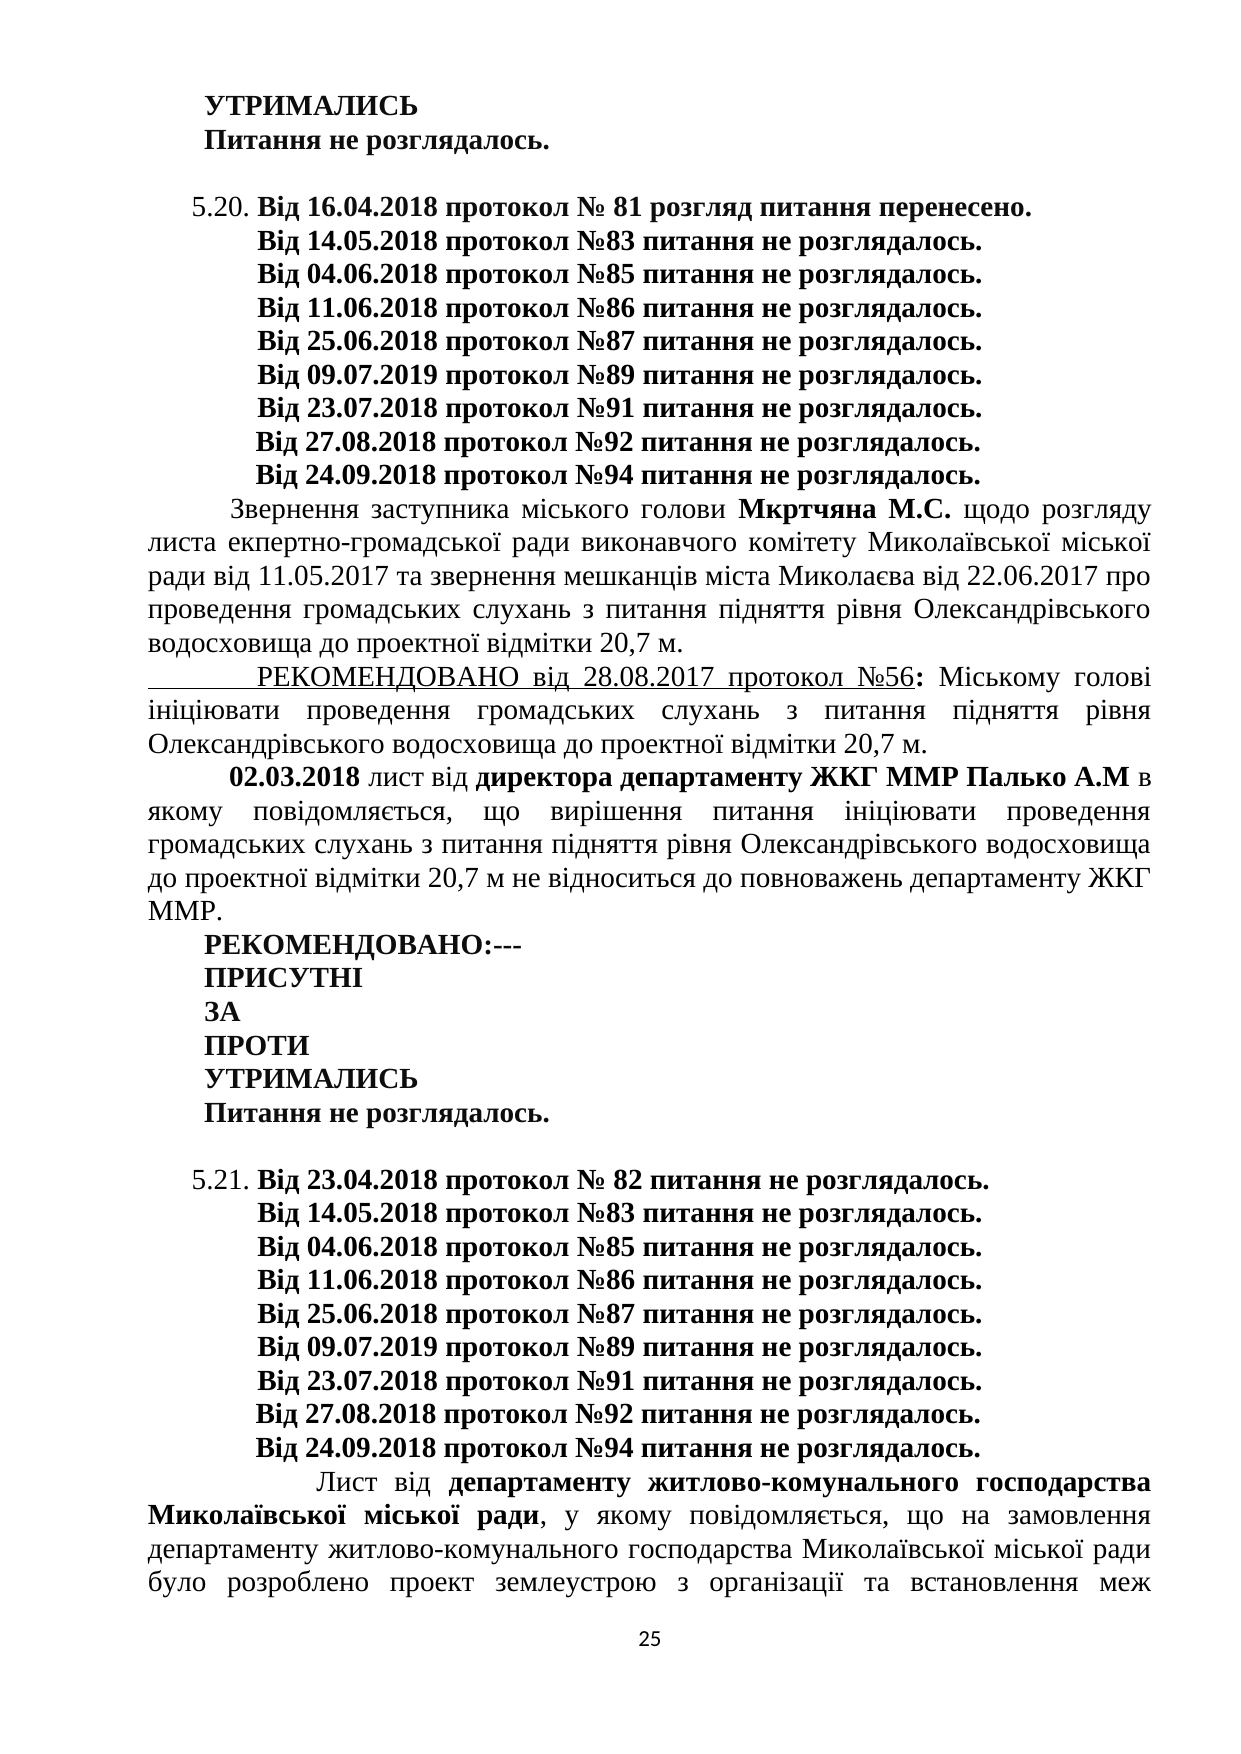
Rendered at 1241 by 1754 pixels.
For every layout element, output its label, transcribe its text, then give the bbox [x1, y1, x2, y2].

text Від 14.05.2018 протокол №83 питання не розглядалось. [148, 1195, 1152, 1229]
text ПРИСУТНІ [148, 961, 1152, 994]
list Від 24.09.2018 протокол №94 питання не розглядалось. [255, 1430, 1152, 1464]
text Від 11.06.2018 протокол №86 питання не розглядалось. [148, 1262, 1152, 1296]
text РЕКОМЕНДОВАНО:--- [148, 927, 1152, 961]
text Питання не розглядалось. [148, 122, 1152, 156]
text УТРИМАЛИСЬ [148, 88, 1152, 122]
list Від 24.09.2018 протокол №94 питання не розглядалось. [255, 457, 1152, 491]
text ПРОТИ [148, 1028, 1152, 1061]
text ЗА [148, 994, 1152, 1028]
text Від 25.06.2018 протокол №87 питання не розглядалось. [148, 323, 1152, 357]
text 5.21. Від 23.04.2018 протокол № 82 питання не розглядалось. [148, 1162, 1152, 1195]
text 5.20. Від 16.04.2018 протокол № 81 розгляд питання перенесено. [148, 189, 1152, 223]
text Від 04.06.2018 протокол №85 питання не розглядалось. [148, 1229, 1152, 1262]
list Від 27.08.2018 протокол №92 питання не розглядалось. [255, 1397, 1152, 1430]
text Від 09.07.2019 протокол №89 питання не розглядалось. [148, 1329, 1152, 1363]
text 02.03.2018 лист від директора департаменту ЖКГ ММР Палько А.М в якому повідомляється, що вирішення питання ініціювати проведення громадських слухань з питання підняття рівня Олександрівського водосховища до проектної відмітки не відноситься до повноважень департаменту ЖКГ ММР. [148, 759, 1152, 927]
text Від 25.06.2018 протокол №87 питання не розглядалось. [148, 1296, 1152, 1329]
text РЕКОМЕНДОВАНО від 28.08.2017 протокол №56: Міському голові ініціювати проведення громадських слухань з питання підняття рівня Олександрівського водосховища до проектної відмітки . [148, 659, 1152, 759]
text Від 14.05.2018 протокол №83 питання не розглядалось. [148, 223, 1152, 256]
text Від 23.07.2018 протокол №91 питання не розглядалось. [148, 390, 1152, 424]
text Від 04.06.2018 протокол №85 питання не розглядалось. [148, 256, 1152, 290]
text Питання не розглядалось. [148, 1095, 1152, 1128]
list Від 27.08.2018 протокол №92 питання не розглядалось. [255, 424, 1152, 457]
text Від 09.07.2019 протокол №89 питання не розглядалось. [148, 357, 1152, 390]
text УТРИМАЛИСЬ [148, 1061, 1152, 1095]
text Від 11.06.2018 протокол №86 питання не розглядалось. [148, 290, 1152, 323]
text Від 23.07.2018 протокол №91 питання не розглядалось. [148, 1363, 1152, 1397]
text Звернення заступника міського голови Мкртчяна М.С. щодо розгляду листа екпертно-громадської ради виконавчого комітету Миколаївської міської ради від 11.05.2017 та звернення мешканців міста Миколаєва від 22.06.2017 про проведення громадських слухань з питання підняття рівня Олександрівського водосховища до проектної відмітки . [148, 491, 1152, 659]
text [148, 1464, 1152, 1598]
